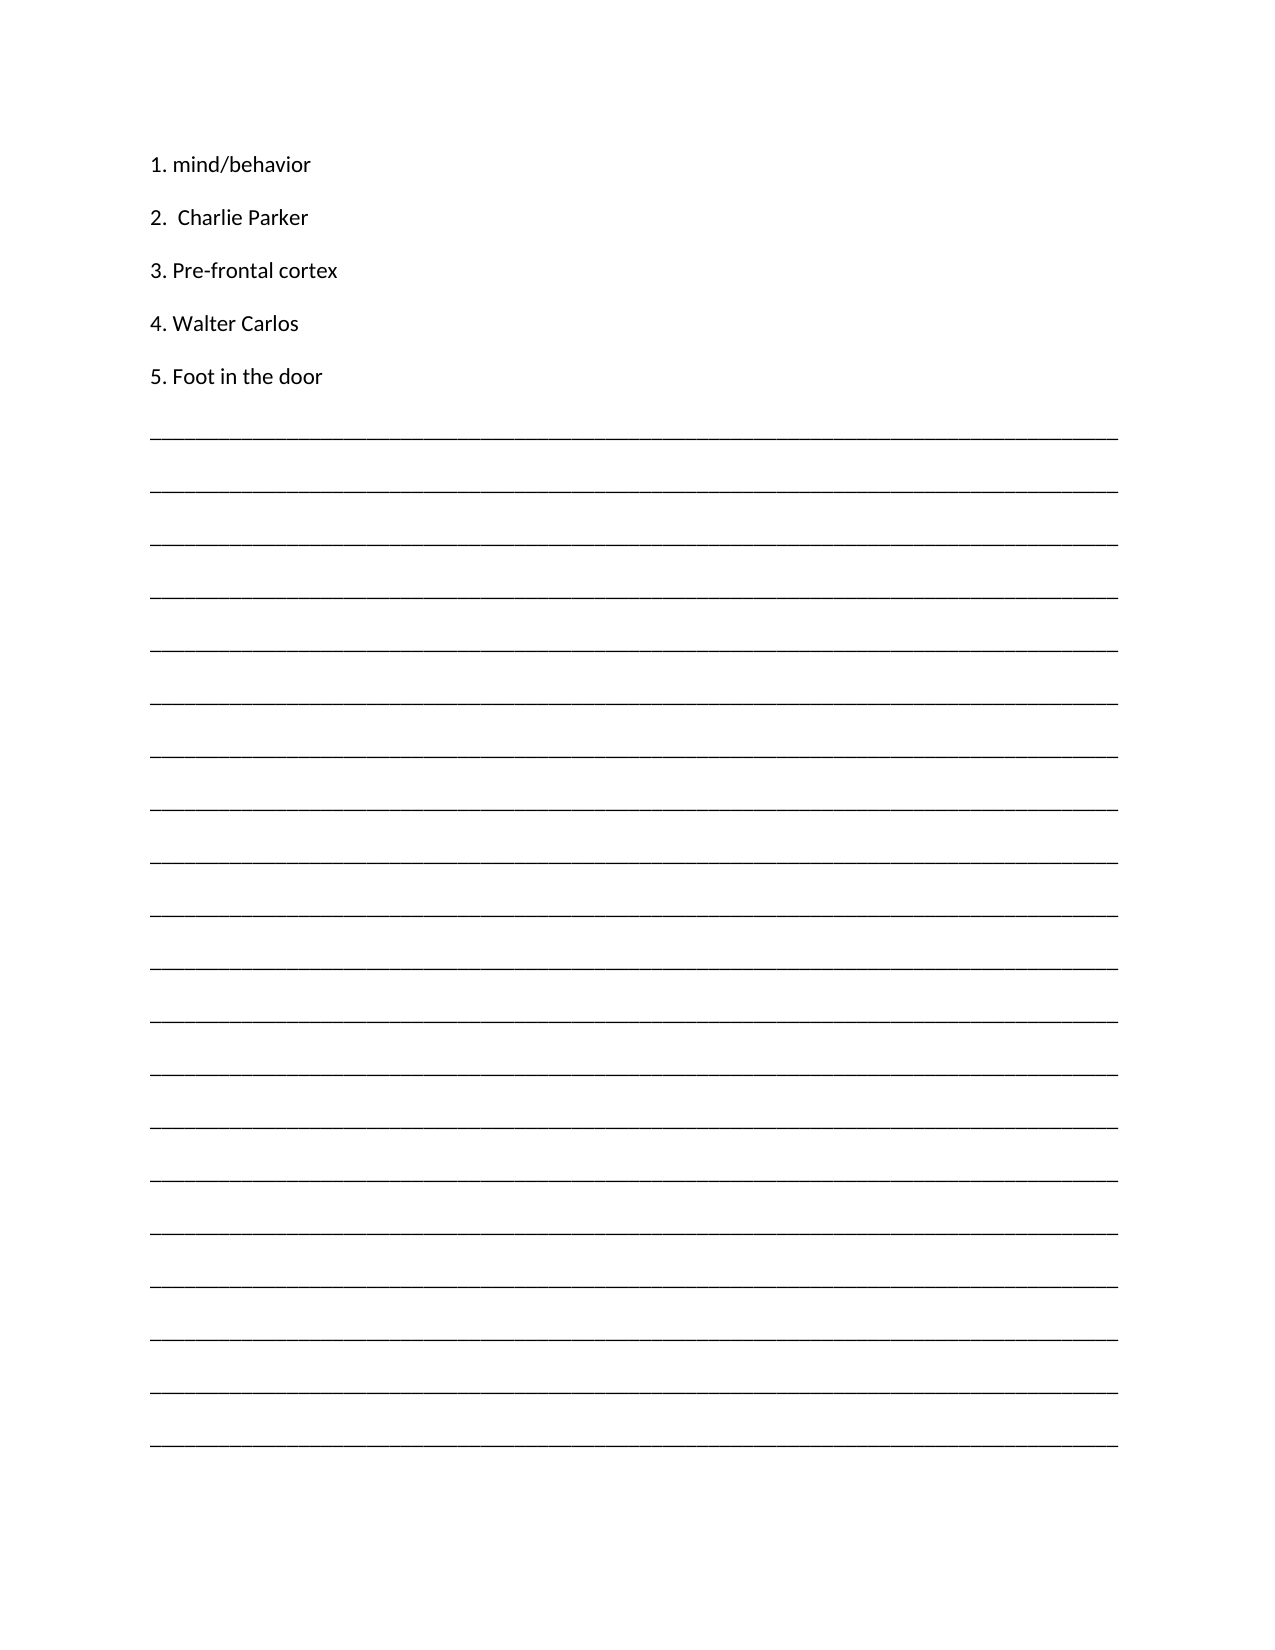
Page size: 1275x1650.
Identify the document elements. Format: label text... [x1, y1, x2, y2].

text _____________________________________________________________________________________ [150, 1104, 1125, 1132]
text _____________________________________________________________________________________ [150, 1422, 1125, 1451]
text _____________________________________________________________________________________ [150, 1157, 1125, 1185]
text _____________________________________________________________________________________ [150, 574, 1125, 602]
text _____________________________________________________________________________________ [150, 468, 1125, 496]
text 2. Charlie Parker [150, 203, 1125, 231]
text 3. Pre-frontal cortex [150, 256, 1125, 284]
text _____________________________________________________________________________________ [150, 1316, 1125, 1344]
text _____________________________________________________________________________________ [150, 680, 1125, 708]
text _____________________________________________________________________________________ [150, 1369, 1125, 1397]
text _____________________________________________________________________________________ [150, 1210, 1125, 1238]
text _____________________________________________________________________________________ [150, 415, 1125, 443]
text _____________________________________________________________________________________ [150, 786, 1125, 814]
text 4. Walter Carlos [150, 309, 1125, 337]
text _____________________________________________________________________________________ [150, 892, 1125, 920]
text 5. Foot in the door [150, 362, 1125, 390]
text _____________________________________________________________________________________ [150, 998, 1125, 1026]
text _____________________________________________________________________________________ [150, 521, 1125, 549]
text _____________________________________________________________________________________ [150, 1051, 1125, 1079]
text _____________________________________________________________________________________ [150, 627, 1125, 655]
text _____________________________________________________________________________________ [150, 733, 1125, 761]
text _____________________________________________________________________________________ [150, 839, 1125, 867]
text _____________________________________________________________________________________ [150, 1263, 1125, 1291]
text 1. mind/behavior [150, 150, 1125, 178]
text _____________________________________________________________________________________ [150, 945, 1125, 973]
